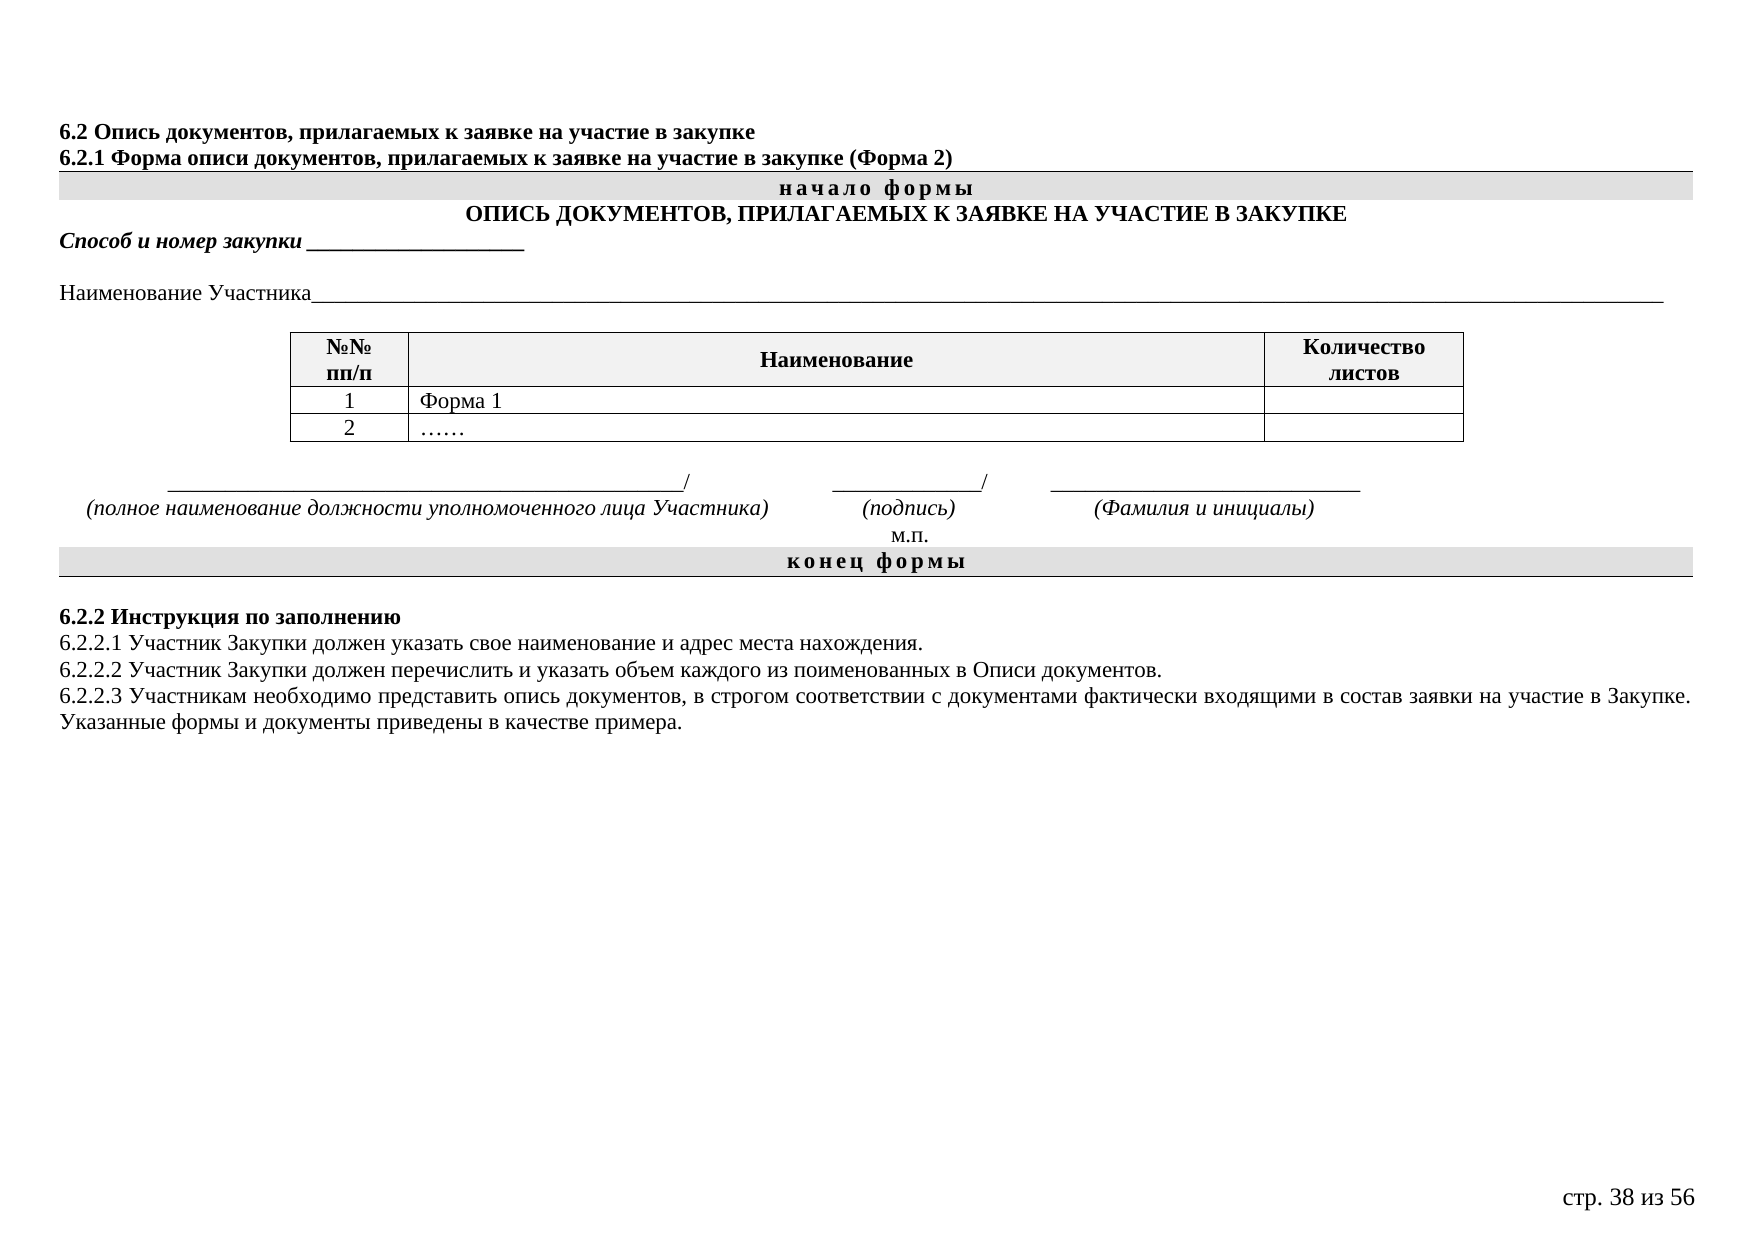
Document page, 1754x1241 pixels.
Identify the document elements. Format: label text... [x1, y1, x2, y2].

text конец формы [59, 547, 1693, 576]
text 6.2.2 Инструкция по заполнению [59, 603, 1695, 629]
text Наименование Участника______________________________________________________________________________________________________________________ [59, 279, 1695, 306]
text Способ и номер закупки ___________________ [59, 227, 1695, 253]
text 6.2.2.1 Участник Закупки должен указать свое наименование и адрес места нахождения. [59, 629, 1695, 656]
table_cell [1265, 387, 1463, 413]
text ОПИСЬ ДОКУМЕНТОВ, ПРИЛАГАЕМЫХ К ЗАЯВКЕ НА УЧАСТИЕ В ЗАКУПКЕ [118, 200, 1695, 227]
text 6.2.2.2 Участник Закупки должен перечислить и указать объем каждого из поименованных в Описи документов. [59, 656, 1695, 682]
text 6.2.1 Форма описи документов, прилагаемых к заявке на участие в закупке (Форма 2) [59, 144, 1695, 171]
text начало формы [59, 172, 1693, 200]
table_header Количество листов [1265, 333, 1463, 386]
table_header ___________________________ (Фамилия и инициалы) [1026, 468, 1384, 547]
text 6.2 Опись документов, прилагаемых к заявке на участие в закупке [59, 118, 1695, 144]
table_header _____________/ (подпись) м.п. [794, 468, 1026, 547]
text 6.2.2.3 Участникам необходимо представить опись документов, в строгом соответствии с документами фактически входящими в состав заявки на участие в Закупке. Указанные формы и документы приведены в качестве примера. [59, 682, 1695, 735]
table_header №№ пп/п [291, 333, 408, 386]
table_cell 2 [291, 414, 408, 441]
table_cell Форма 1 [409, 387, 1264, 413]
table_header _____________________________________________/ (полное наименование должности уполномоченного лица Участника) [73, 468, 794, 547]
table_header Наименование [409, 333, 1264, 386]
table_cell [1265, 414, 1463, 441]
table_cell …… [409, 414, 1264, 441]
table_cell 1 [291, 387, 408, 413]
